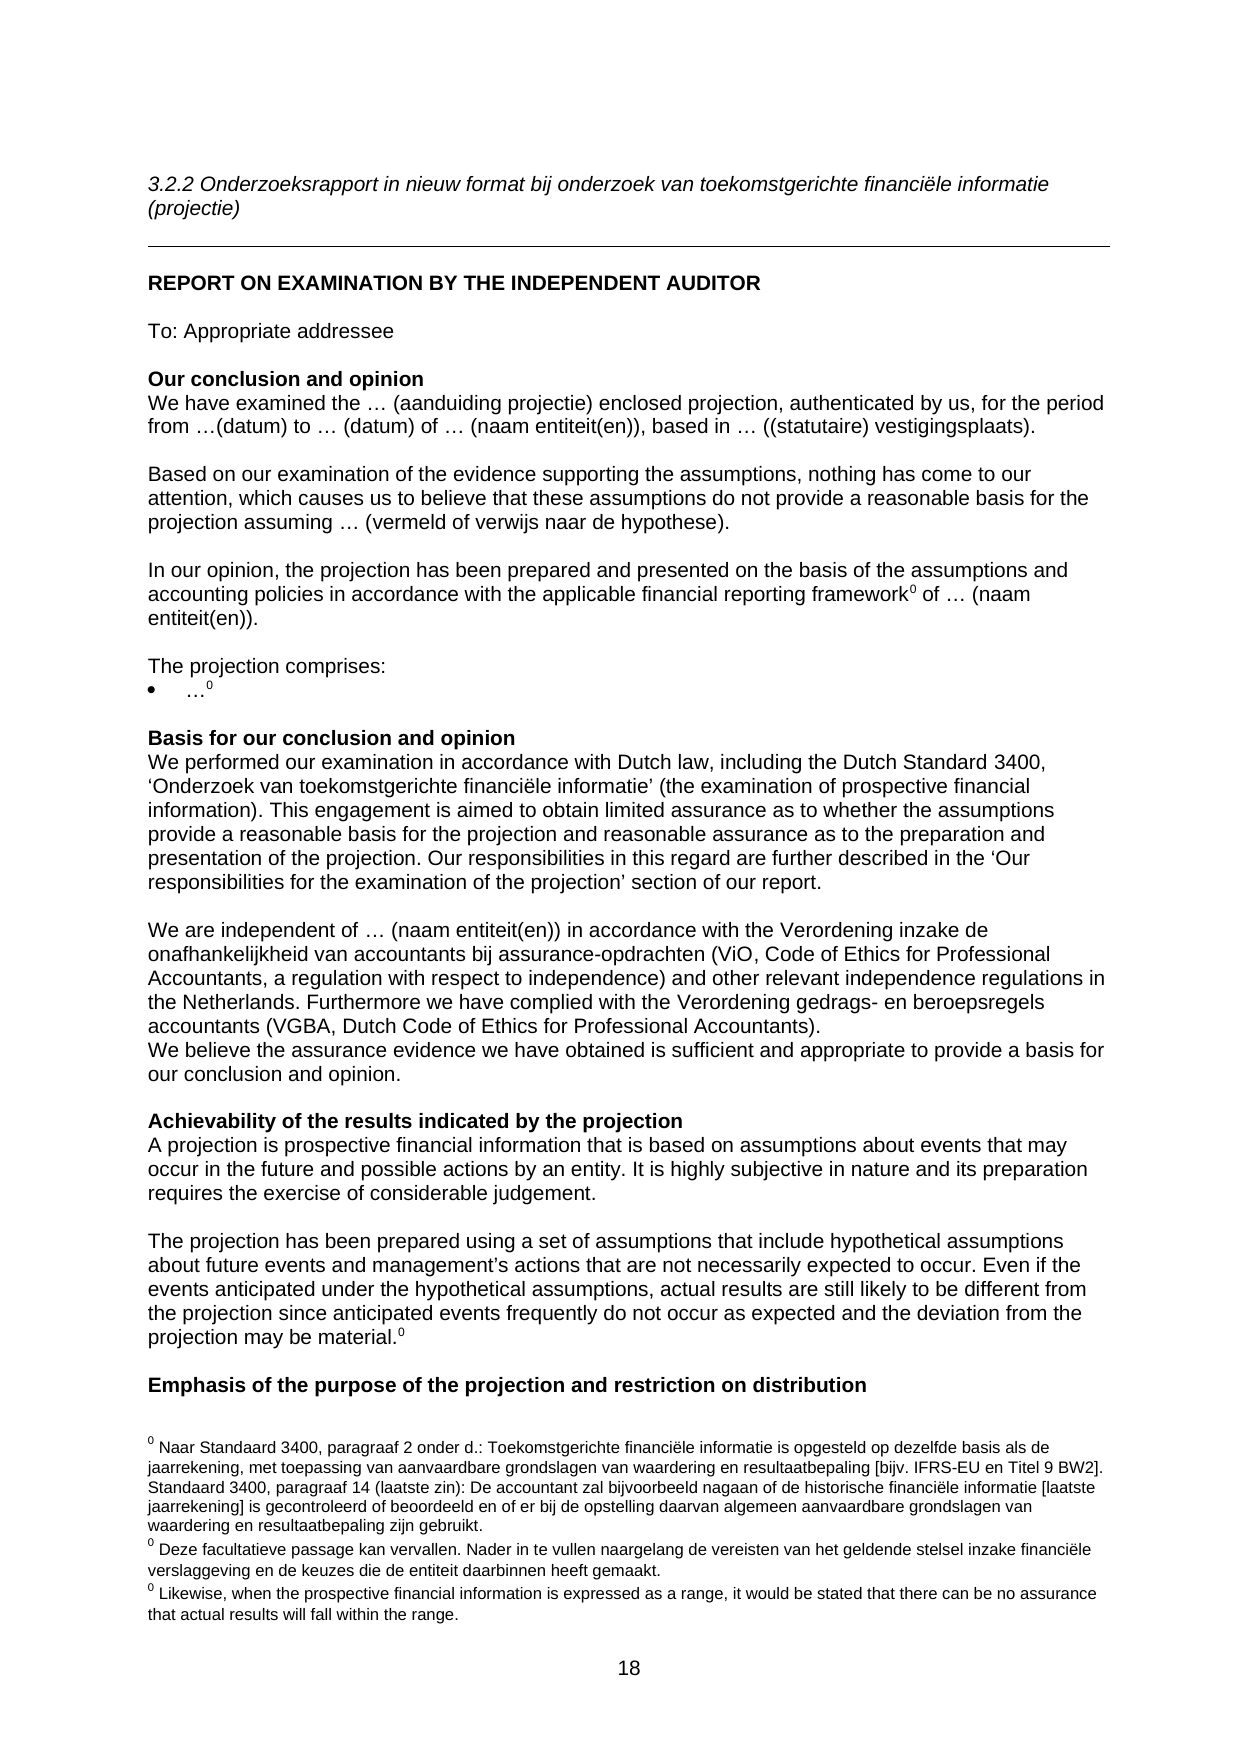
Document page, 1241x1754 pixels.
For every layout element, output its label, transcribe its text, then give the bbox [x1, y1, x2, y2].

text Basis for our conclusion and opinion [148, 726, 1110, 750]
text The projection has been prepared using a set of assumptions that include hypothetical assumptions about future events and management’s actions that are not necessarily expected to occur. Even if the events anticipated under the hypothetical assumptions, actual results are still likely to be different from the projection since anticipated events frequently do not occur as expected and the deviation from the projection may be material. [148, 1229, 1110, 1349]
text We believe the assurance evidence we have obtained is sufficient and appropriate to provide a basis for our conclusion and opinion. [148, 1037, 1110, 1085]
text To: Appropriate addressee [148, 318, 1110, 342]
text The projection comprises: [148, 654, 1110, 678]
text Emphasis of the purpose of the projection and restriction on distribution [148, 1373, 1110, 1397]
text We performed our examination in accordance with Dutch law, including the Dutch Standard 3400, ‘Onderzoek van toekomstgerichte financiële informatie’ (the examination of prospective financial information). This engagement is aimed to obtain limited assurance as to whether the assumptions provide a reasonable basis for the projection and reasonable assurance as to the preparation and presentation of the projection. Our responsibilities in this regard are further described in the ‘Our responsibilities for the examination of the projection’ section of our report. [148, 750, 1110, 894]
text We are independent of … (naam entiteit(en)) in accordance with the Verordening inzake de onafhankelijkheid van accountants bij assurance-opdrachten (ViO, Code of Ethics for Professional Accountants, a regulation with respect to independence) and other relevant independence regulations in the Netherlands. Furthermore we have complied with the Verordening gedrags- en beroepsregels accountants (VGBA, Dutch Code of Ethics for Professional Accountants). [148, 918, 1110, 1037]
text Our conclusion and opinion [148, 366, 1110, 390]
text A projection is prospective financial information that is based on assumptions about events that may occur in the future and possible actions by an entity. It is highly subjective in nature and its preparation requires the exercise of considerable judgement. [148, 1133, 1110, 1205]
list … [148, 678, 1110, 702]
text Based on our examination of the evidence supporting the assumptions, nothing has come to our attention, which causes us to believe that these assumptions do not provide a reasonable basis for the projection assuming … (vermeld of verwijs naar de hypothese). [148, 462, 1110, 534]
text Achievability of the results indicated by the projection [148, 1109, 1110, 1133]
subtitle 3.2.2 Onderzoeksrapport in nieuw format bij onderzoek van toekomstgerichte financiële informatie (projectie) [148, 172, 1110, 219]
text In our opinion, the projection has been prepared and presented on the basis of the assumptions and accounting policies in accordance with the applicable financial reporting framework of … (naam entiteit(en)). [148, 558, 1110, 630]
text REPORT ON EXAMINATION BY THE INDEPENDENT AUDITOR [148, 271, 1110, 294]
text We have examined the … (aanduiding projectie) enclosed projection, authenticated by us, for the period from …(datum) to … (datum) of … (naam entiteit(en)), based in … ((statutaire) vestigingsplaats). [148, 390, 1110, 438]
